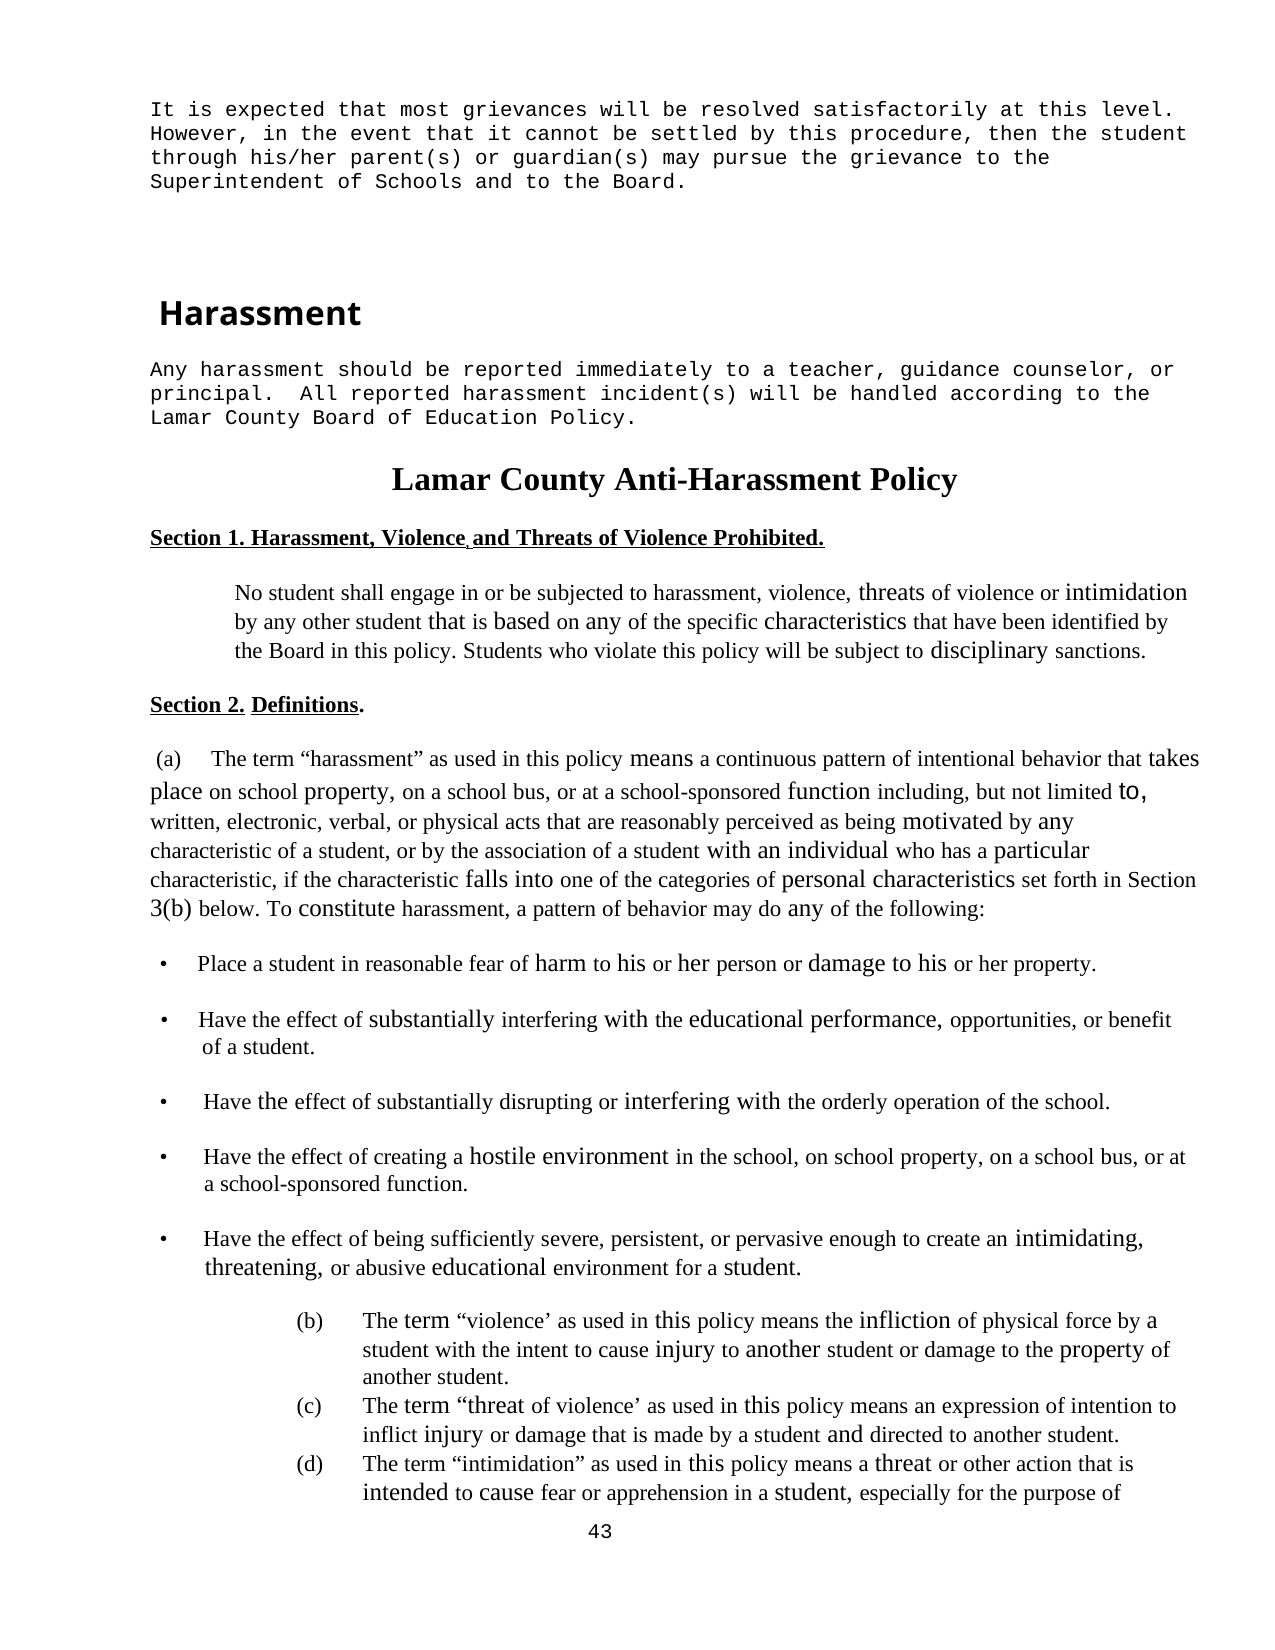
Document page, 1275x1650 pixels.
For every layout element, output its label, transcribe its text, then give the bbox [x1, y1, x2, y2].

text (a) The term “harassment” as used in this policy means a continuous pattern of intentional behavior that takes place on school property, on a school bus, or at a school-sponsored function including, but not limited to, written, electronic, verbal, or physical acts that are reasonably perceived as being motivated by any characteristic of a student, or by the association of a student with an individual who has a particular characteristic, if the characteristic falls into one of the categories of personal characteristics set forth in Section 3(b) below. To constitute harassment, a pattern of behavior may do any of the following: [150, 743, 1200, 922]
text • Have the effect of creating a hostile environment in the school, on school property, on a school bus, or at [159, 1141, 1200, 1170]
text Section 1. Harassment, Violence, and Threats of Violence Prohibited. [150, 524, 1200, 550]
text Section 2. Definitions. [150, 691, 1200, 717]
text a school-sponsored function. [150, 1170, 1200, 1197]
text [296, 1448, 1200, 1506]
text • Have the effect of substantially disrupting or interfering with the orderly operation of the school. [159, 1086, 1200, 1115]
text Lamar County Anti-Harassment Policy [150, 459, 1200, 498]
text • Have the effect of substantially interfering with the educational performance, opportunities, or benefit [160, 1004, 1200, 1033]
text • Have the effect of being sufficiently severe, persistent, or pervasive enough to create an intimidating, [159, 1223, 1200, 1252]
text (c) The term “threat of violence’ as used in this policy means an expression of intention to inflict injury or damage that is made by a student and directed to another student. [296, 1389, 1200, 1448]
text of a student. [160, 1033, 1200, 1059]
text threatening, or abusive educational environment for a student. [159, 1252, 1200, 1281]
text (b) The term “violence’ as used in this policy means the infliction of physical force by a student with the intent to cause injury to another student or damage to the property of another student. [296, 1305, 1200, 1389]
text It is expected that most grievances will be resolved satisfactorily at this level. However, in the event that it cannot be settled by this procedure, then the student through his/her parent(s) or guardian(s) may pursue the grievance to the Superintendent of Schools and to the Board. [150, 99, 1200, 195]
text Harassment [150, 289, 1200, 335]
text Any harassment should be reported immediately to a teacher, guidance counselor, or principal. All reported harassment incident(s) will be handled according to the Lamar County Board of Education Policy. [150, 359, 1200, 431]
text • Place a student in reasonable fear of harm to his or her person or damage to his or her property. [159, 948, 1200, 977]
text No student shall engage in or be subjected to harassment, violence, threats of violence or intimidation by any other student that is based on any of the specific characteristics that have been identified by the Board in this policy. Students who violate this policy will be subject to disciplinary sanctions. [234, 577, 1200, 664]
